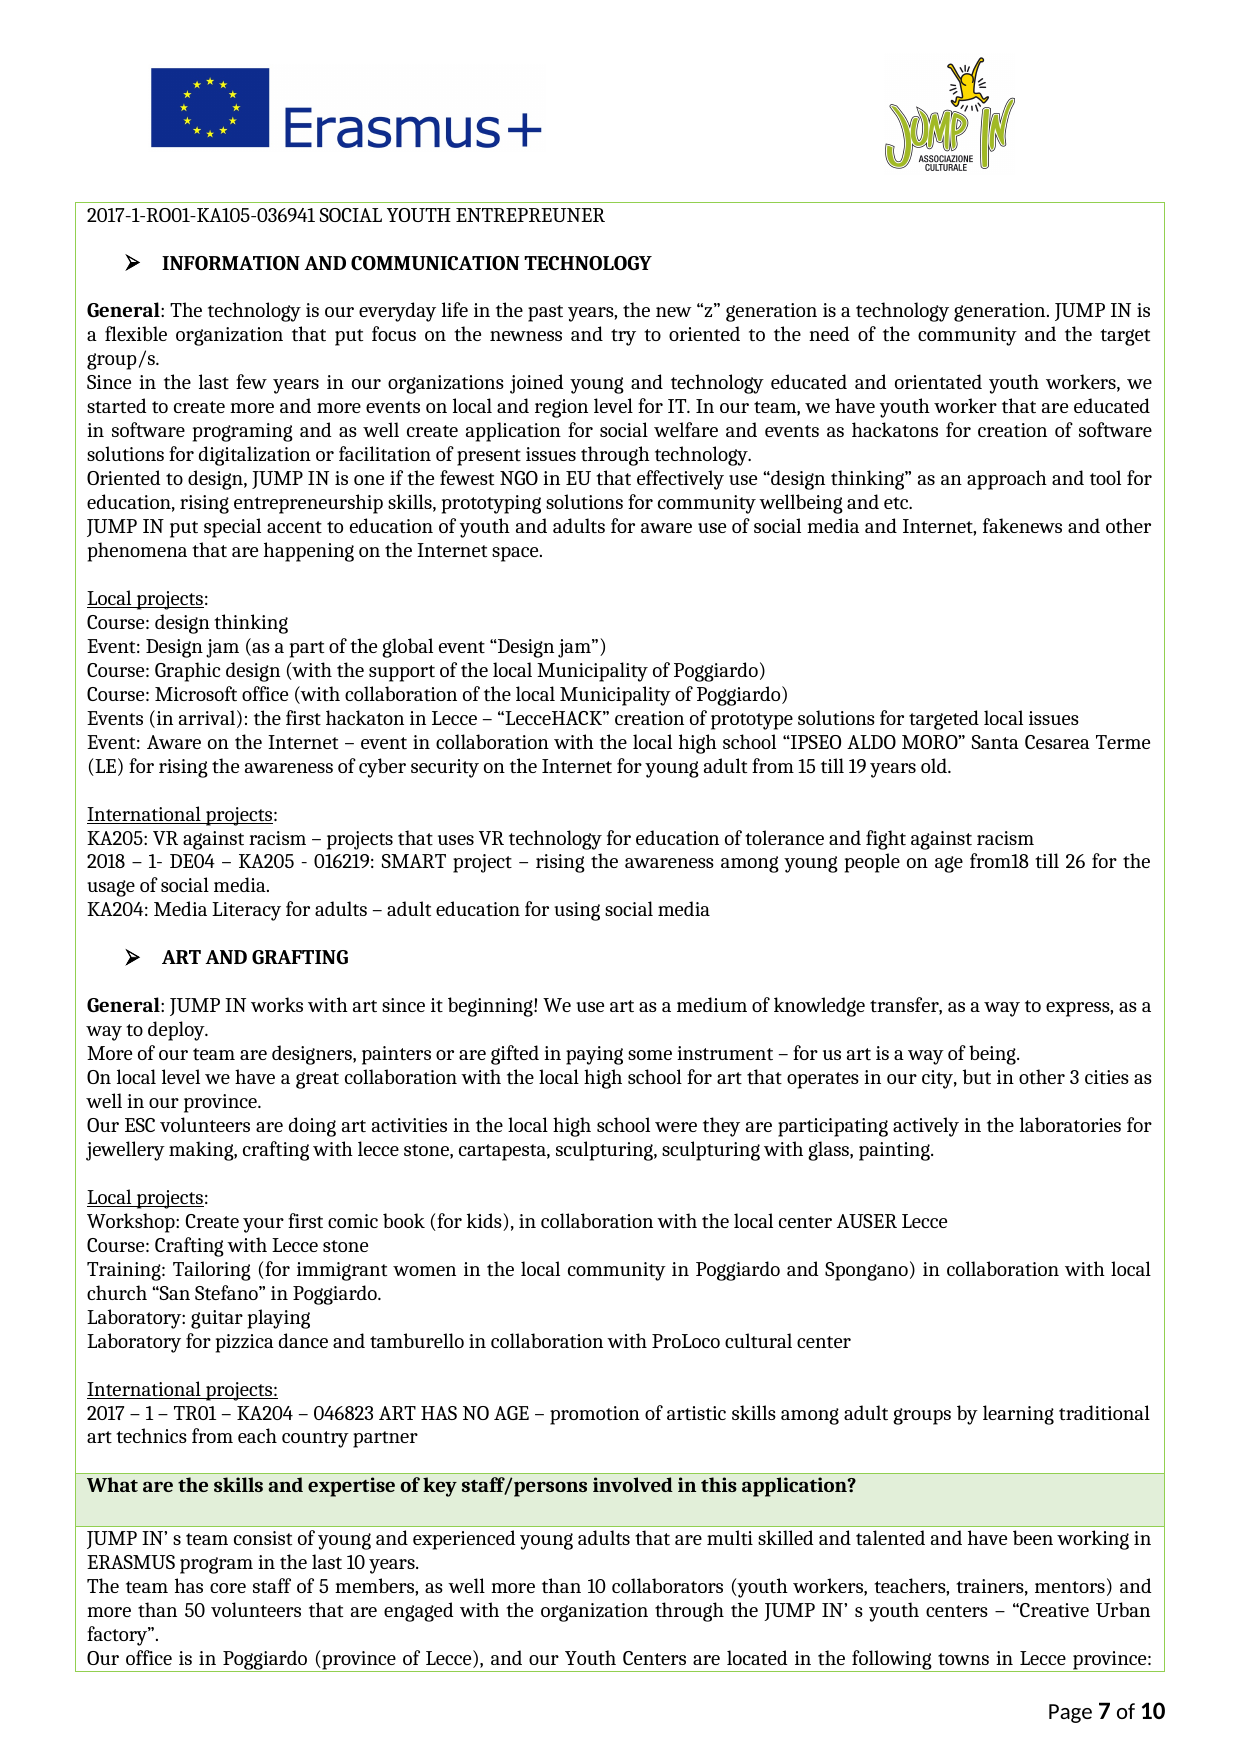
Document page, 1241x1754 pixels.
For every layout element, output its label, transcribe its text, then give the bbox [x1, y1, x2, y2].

picture [147, 64, 546, 152]
table_cell What are the skills and expertise of key staff/persons involved in this application? [76, 1474, 1164, 1526]
picture [884, 53, 1016, 175]
